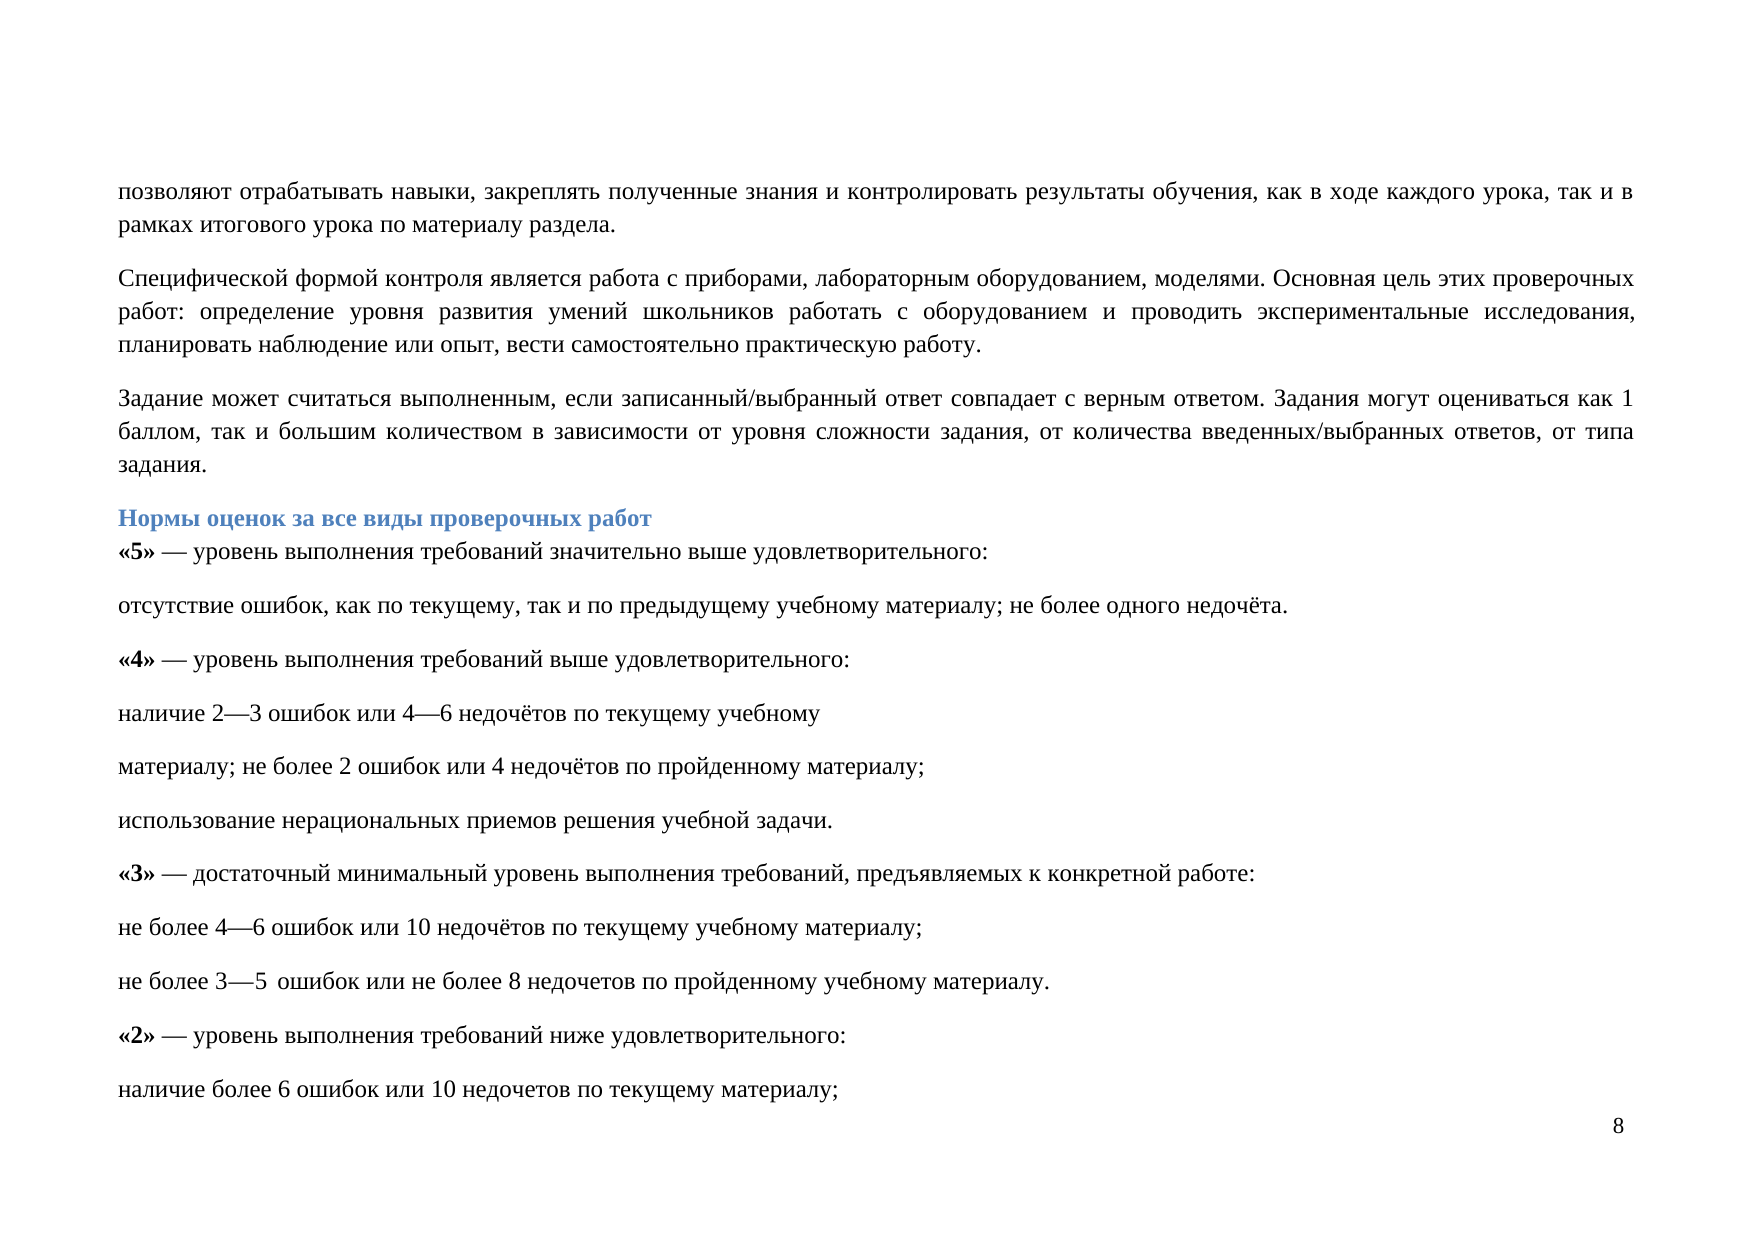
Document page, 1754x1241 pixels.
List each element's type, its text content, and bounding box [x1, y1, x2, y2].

text Задание может считаться выполненным, если записанный/выбранный ответ совпадает с верным ответом. Задания могут оцениваться как 1 баллом, так и большим количеством в зависимости от уровня сложности задания, от количества введенных/выбранных ответов, от типа задания. [118, 383, 1636, 478]
text «5» — уровень выполнения требований значительно выше удовлетворительного: [118, 536, 1666, 565]
text не более 3—5 ошибок или не более 8 недочетов по пройденному учебному материалу. [118, 966, 1666, 995]
text отсутствие ошибок, как по текущему, так и по предыдущему учебному материалу; не более одного недочёта. [118, 590, 1666, 618]
text Нормы оценок за все виды проверочных работ [118, 503, 1666, 532]
text наличие 2—3 ошибок или 4—6 недочётов по текущему учебному материалу; не более 2 ошибок или 4 недочётов по пройденному материалу; использование нерациональных приемов решения учебной задачи. [118, 698, 944, 833]
text «2» — уровень выполнения требований ниже удовлетворительного: наличие более 6 ошибок или 10 недочетов по текущему материалу; [118, 995, 901, 1103]
text позволяют отрабатывать навыки, закреплять полученные знания и контролировать результаты обучения, как в ходе каждого урока, так и в рамках итогового урока по материалу раздела. [118, 176, 1636, 238]
text «4» — уровень выполнения требований выше удовлетворительного: [118, 644, 1666, 673]
text Специфической формой контроля является работа с приборами, лабораторным оборудованием, моделями. Основная цель этих проверочных работ: определение уровня развития умений школьников работать с оборудованием и проводить экспериментальные исследования, планировать наблюдение или опыт, вести самостоятельно практическую работу. [118, 263, 1636, 358]
text «3» — достаточный минимальный уровень выполнения требований, предъявляемых к конкретной работе: не более 4—6 ошибок или 10 недочётов по текущему учебному материалу; [118, 858, 1270, 941]
